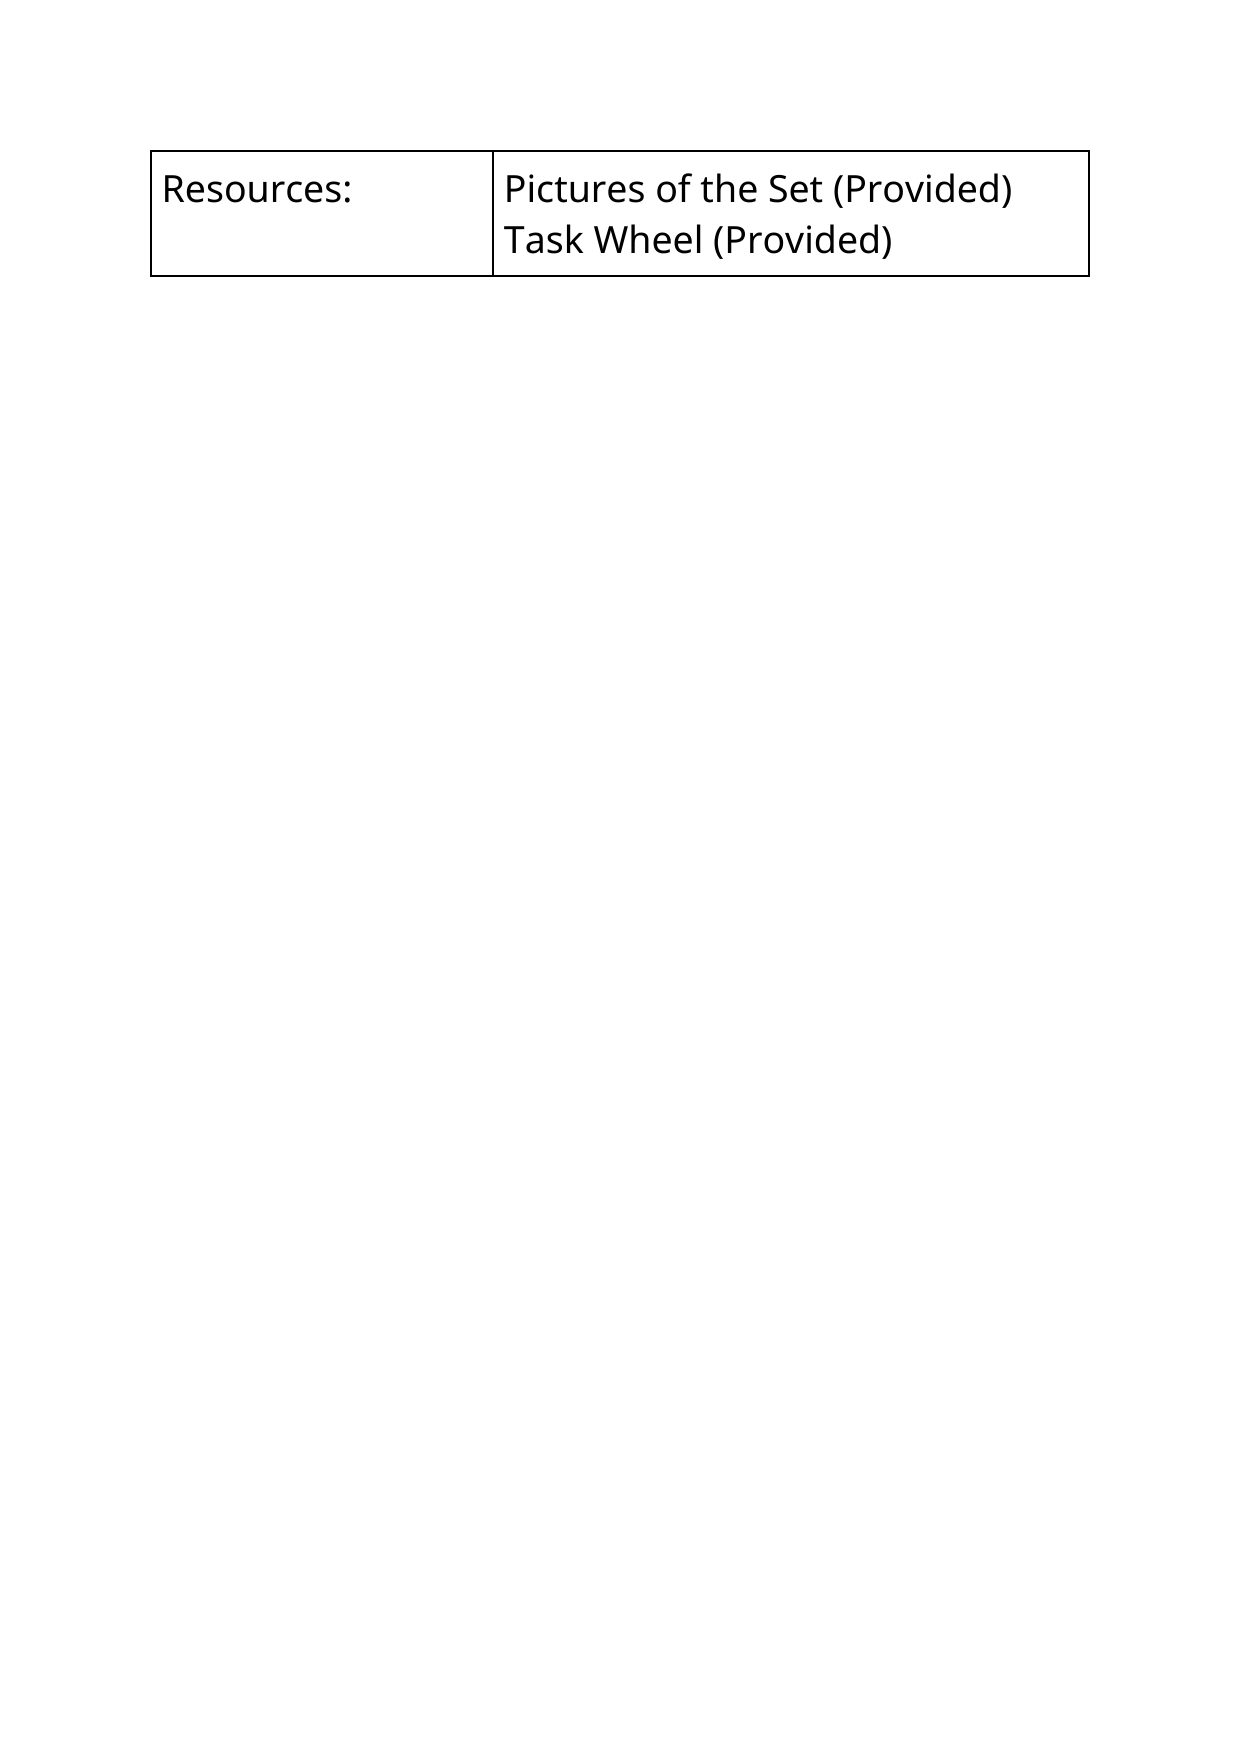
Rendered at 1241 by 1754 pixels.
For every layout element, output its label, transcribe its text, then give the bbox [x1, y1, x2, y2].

table_cell Pictures of the Set (Provided) Task Wheel (Provided) [494, 152, 1088, 275]
table_cell Resources: [152, 152, 492, 275]
